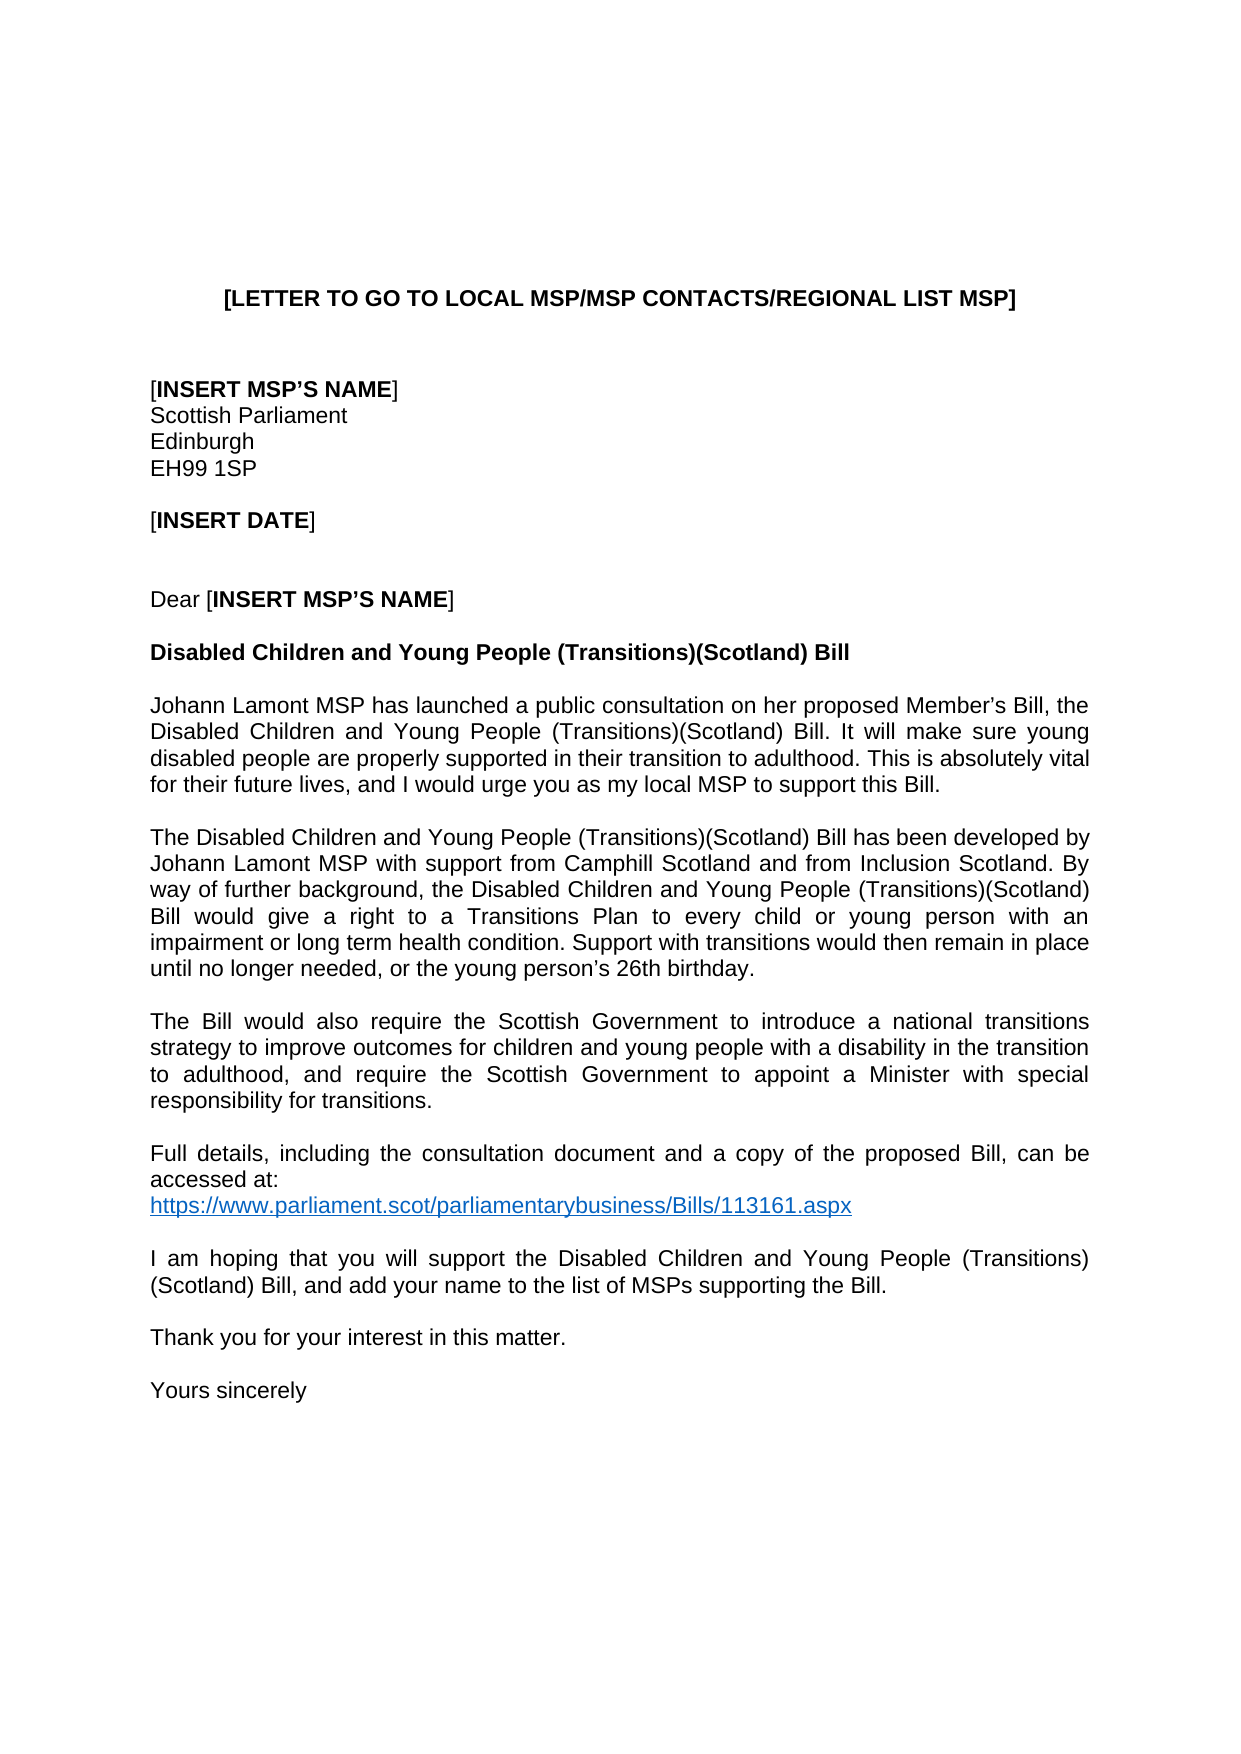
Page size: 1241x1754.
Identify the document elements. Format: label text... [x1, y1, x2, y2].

text Edinburgh [150, 428, 1090, 454]
text [INSERT MSP’S NAME] [150, 376, 1090, 402]
text The Bill would also require the Scottish Government to introduce a national transitions strategy to improve outcomes for children and young people with a disability in the transition to adulthood, and require the Scottish Government to appoint a Minister with special responsibility for transitions. [150, 1008, 1090, 1113]
text The Disabled Children and Young People (Transitions)(Scotland) Bill has been developed by Johann Lamont MSP with support from Camphill Scotland and from Inclusion Scotland. By way of further background, the Disabled Children and Young People (Transitions)(Scotland) Bill would give a right to a Transitions Plan to every child or young person with an impairment or long term health condition. Support with transitions would then remain in place until no longer needed, or the young person’s 26th birthday. [150, 823, 1090, 982]
text Thank you for your interest in this matter. [150, 1324, 1090, 1351]
text Dear [INSERT MSP’S NAME] [150, 586, 1090, 613]
text Disabled Children and Young People (Transitions)(Scotland) Bill [150, 639, 1090, 665]
text Yours sincerely [150, 1377, 1090, 1403]
text Scottish Parliament [150, 402, 1090, 428]
text Full details, including the consultation document and a copy of the proposed Bill, can be accessed at: [150, 1140, 1090, 1192]
text Johann Lamont MSP has launched a public consultation on her proposed Member’s Bill, the Disabled Children and Young People (Transitions)(Scotland) Bill. It will make sure young disabled people are properly supported in their transition to adulthood. This is absolutely vital for their future lives, and I would urge you as my local MSP to support this Bill. [150, 692, 1090, 797]
text [INSERT DATE] [150, 507, 1090, 534]
text https://www.parliament.scot/parliamentarybusiness/Bills/113161.aspx [150, 1192, 1090, 1219]
text I am hoping that you will support the Disabled Children and Young People (Transitions)(Scotland) Bill, and add your name to the list of MSPs supporting the Bill. [150, 1245, 1090, 1298]
text [LETTER TO GO TO LOCAL MSP/MSP CONTACTS/REGIONAL LIST MSP] [150, 285, 1090, 312]
text EH99 1SP [150, 454, 1090, 481]
